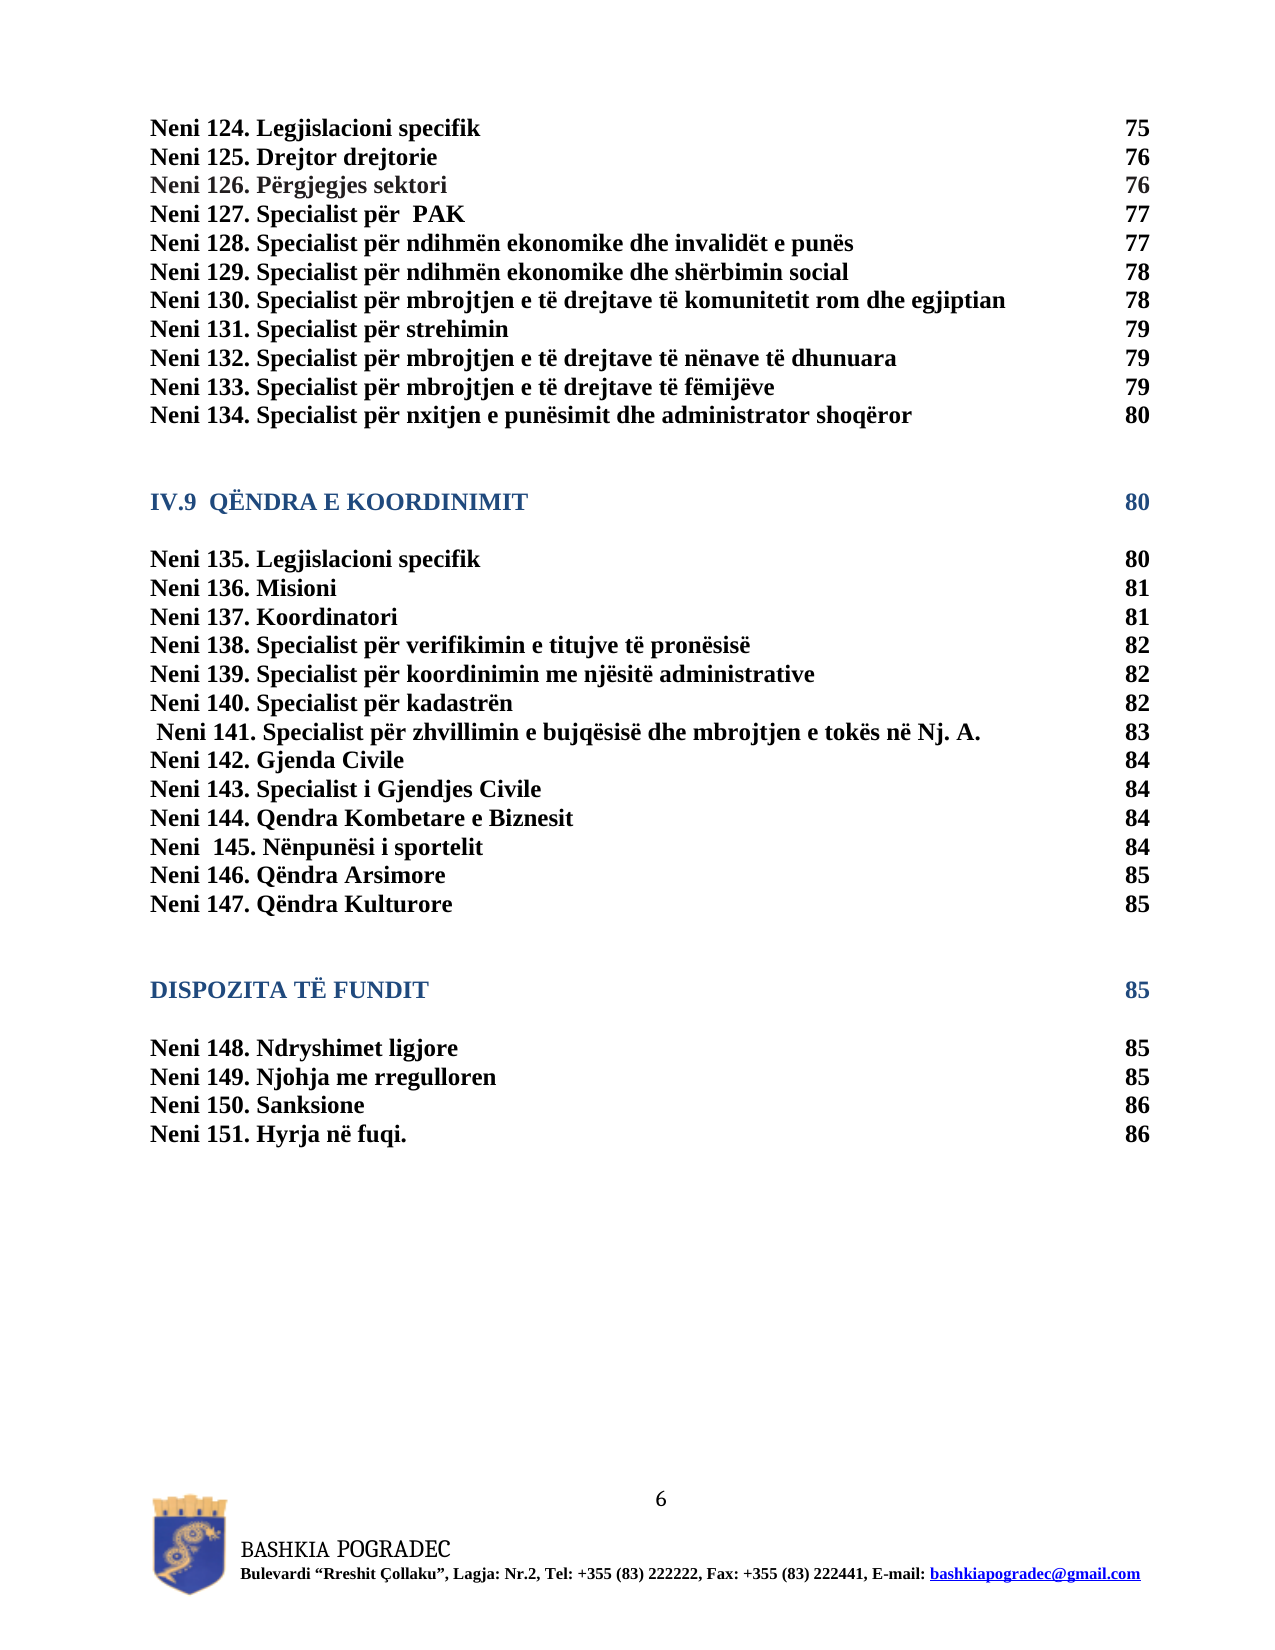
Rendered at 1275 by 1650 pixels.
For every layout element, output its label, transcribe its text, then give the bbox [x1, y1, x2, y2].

text Neni 147. Qëndra Kulturore 85 [150, 889, 1172, 918]
text Neni 140. Specialist për kadastrën 82 [150, 688, 1172, 717]
text Neni 139. Specialist për koordinimin me njësitë administrative 82 [150, 659, 1172, 688]
text Neni 131. Specialist për strehimin 79 [150, 314, 1172, 343]
text Neni 136. Misioni 81 [150, 573, 1172, 602]
text Neni 138. Specialist për verifikimin e titujve të pronësisë 82 [150, 630, 1172, 659]
text Neni 145. Nënpunësi i sportelit 84 [150, 832, 1172, 860]
text Neni 133. Specialist për mbrojtjen e të drejtave të fëmijëve 79 [150, 372, 1172, 400]
text Neni 127. Specialist për PAK 77 [150, 199, 1172, 228]
text Neni 130. Specialist për mbrojtjen e të drejtave të komunitetit rom dhe egjiptian 78 [150, 285, 1172, 314]
text Neni 142. Gjenda Civile 84 [150, 745, 1172, 774]
text Neni 126. Përgjegjes sektori 76 [150, 170, 1172, 199]
text Neni 144. Qendra Kombetare e Biznesit 84 [150, 803, 1172, 832]
text Neni 125. Drejtor drejtorie 76 [150, 142, 1172, 170]
text Neni 132. Specialist për mbrojtjen e të drejtave të nënave të dhunuara 79 [150, 343, 1172, 372]
text Neni 146. Qëndra Arsimore 85 [150, 860, 1172, 889]
text Neni 129. Specialist për ndihmën ekonomike dhe shërbimin social 78 [150, 257, 1172, 285]
text Neni 124. Legjislacioni specifik 75 [150, 113, 1172, 142]
text IV.9 QËNDRA E KOORDINIMIT 80 [150, 487, 1172, 515]
text Neni 149. Njohja me rregulloren 85 [150, 1062, 1172, 1090]
text Neni 141. Specialist për zhvillimin e bujqësisë dhe mbrojtjen e tokës në Nj. A. 83 [150, 717, 1172, 745]
text Neni 128. Specialist për ndihmën ekonomike dhe invalidët e punës 77 [150, 228, 1172, 257]
text Neni 151. Hyrja në fuqi. 86 [150, 1119, 1172, 1148]
text Neni 135. Legjislacioni specifik 80 [150, 544, 1172, 573]
text Neni 134. Specialist për nxitjen e punësimit dhe administrator shoqëror 80 [150, 400, 1172, 429]
text Neni 137. Koordinatori 81 [150, 602, 1172, 630]
text Neni 143. Specialist i Gjendjes Civile 84 [150, 774, 1172, 803]
text Neni 150. Sanksione 86 [150, 1090, 1172, 1119]
text Neni 148. Ndryshimet ligjore 85 [150, 1033, 1172, 1062]
text DISPOZITA TË FUNDIT 85 [150, 975, 1172, 1004]
